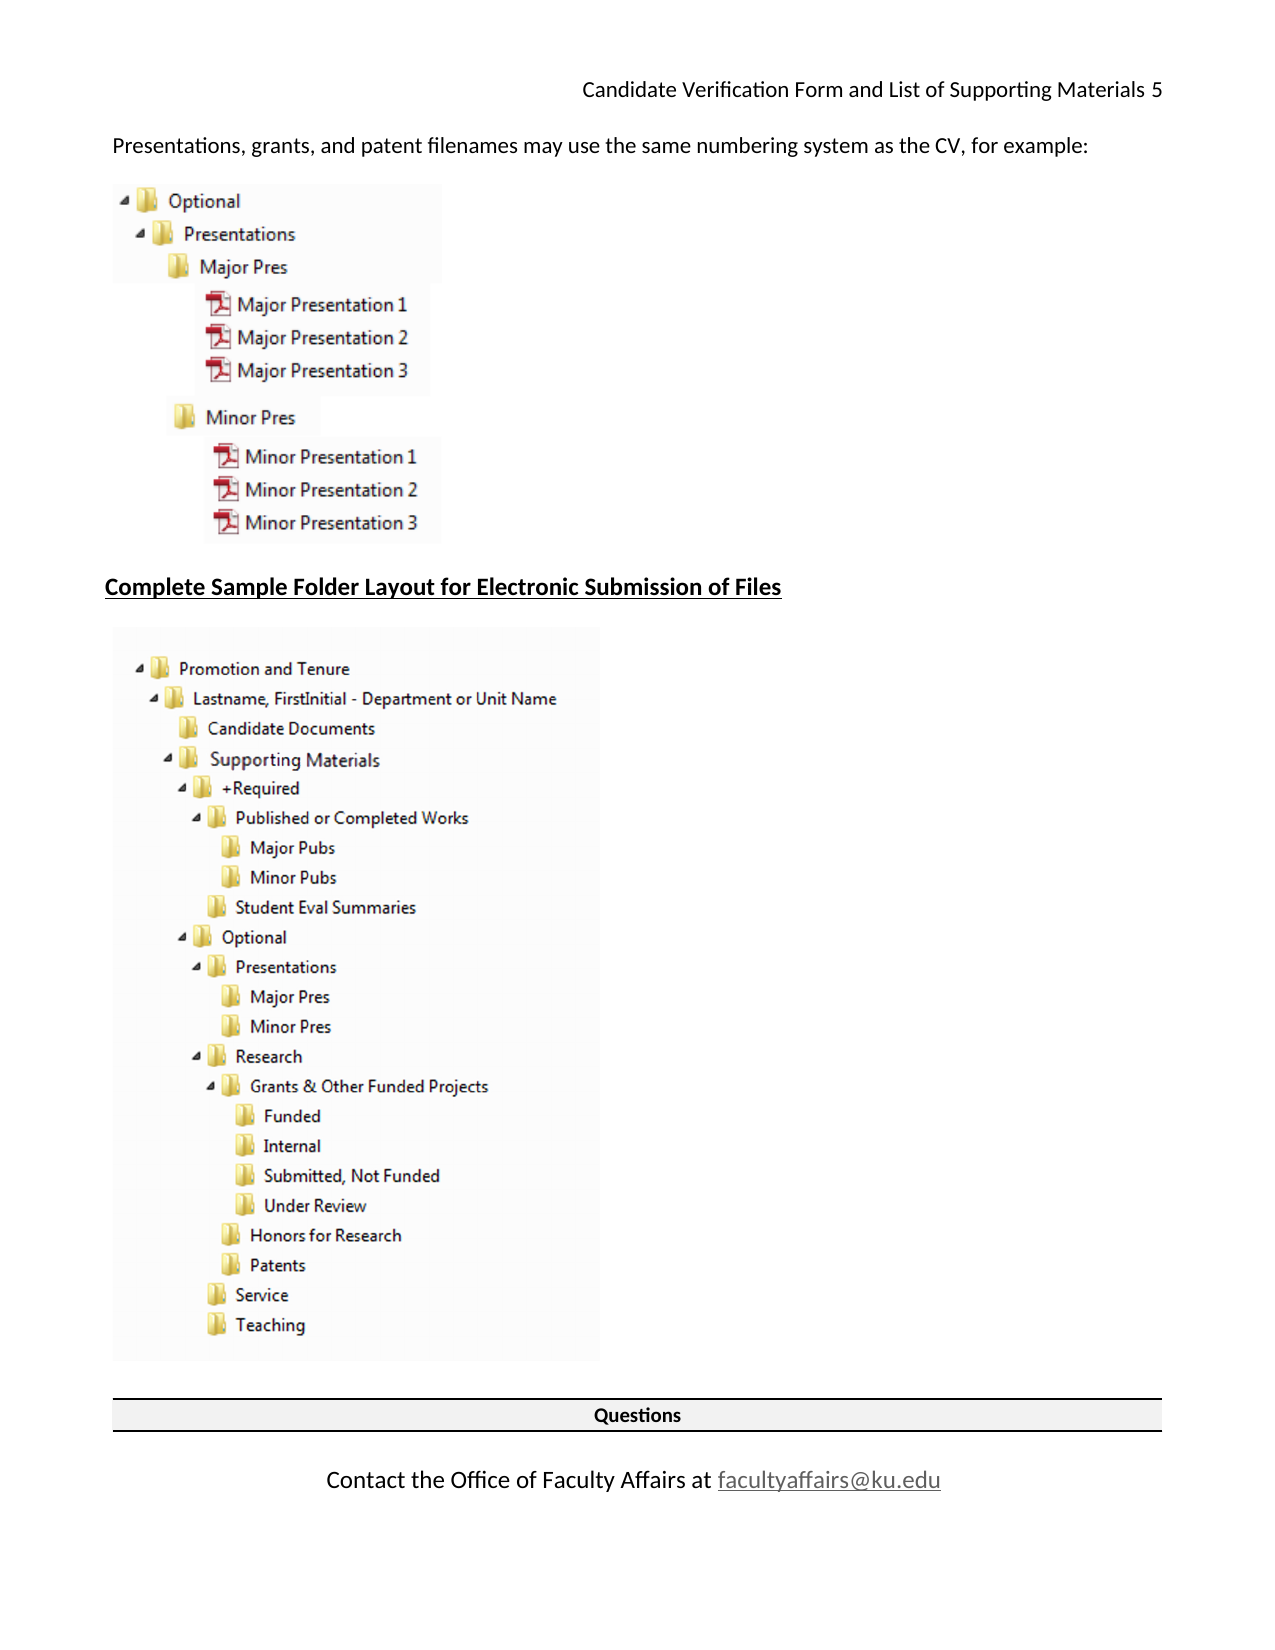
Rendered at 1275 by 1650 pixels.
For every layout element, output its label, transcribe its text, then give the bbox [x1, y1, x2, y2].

text Presentations, grants, and patent filenames may use the same numbering system as the CV, for example: [112, 131, 1162, 159]
text Complete Sample Folder Layout for Electronic Submission of Files [105, 572, 1170, 602]
picture [112, 184, 443, 547]
subtitle Questions [112, 1399, 1162, 1432]
picture [112, 627, 600, 1361]
text Contact the Office of Faculty Affairs at facultyaffairs@ku.edu [105, 1464, 1162, 1494]
